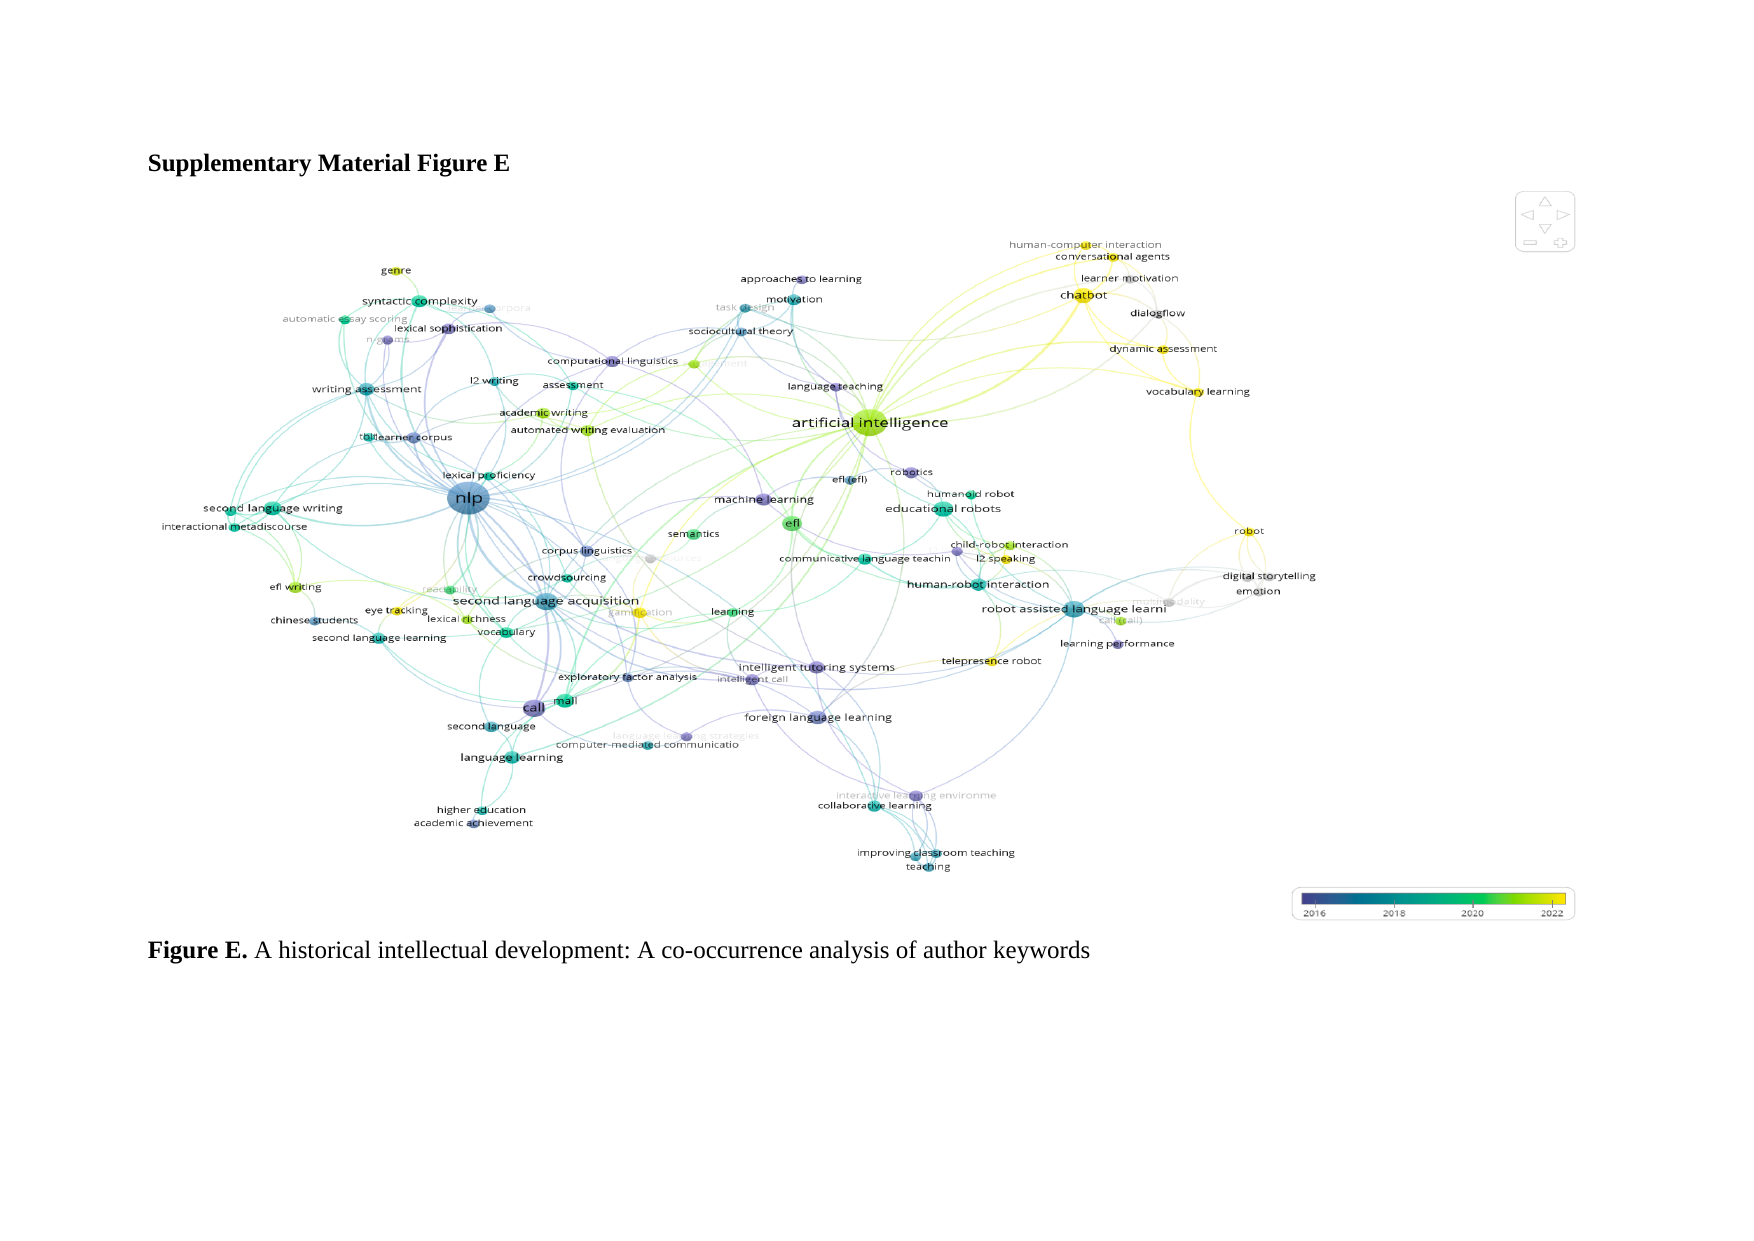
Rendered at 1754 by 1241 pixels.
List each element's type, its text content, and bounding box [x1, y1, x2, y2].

text Supplementary Material Figure E [148, 148, 1606, 176]
text Figure E. A historical intellectual development: A co-occurrence analysis of author keywords [148, 935, 1606, 964]
picture [147, 188, 1582, 923]
